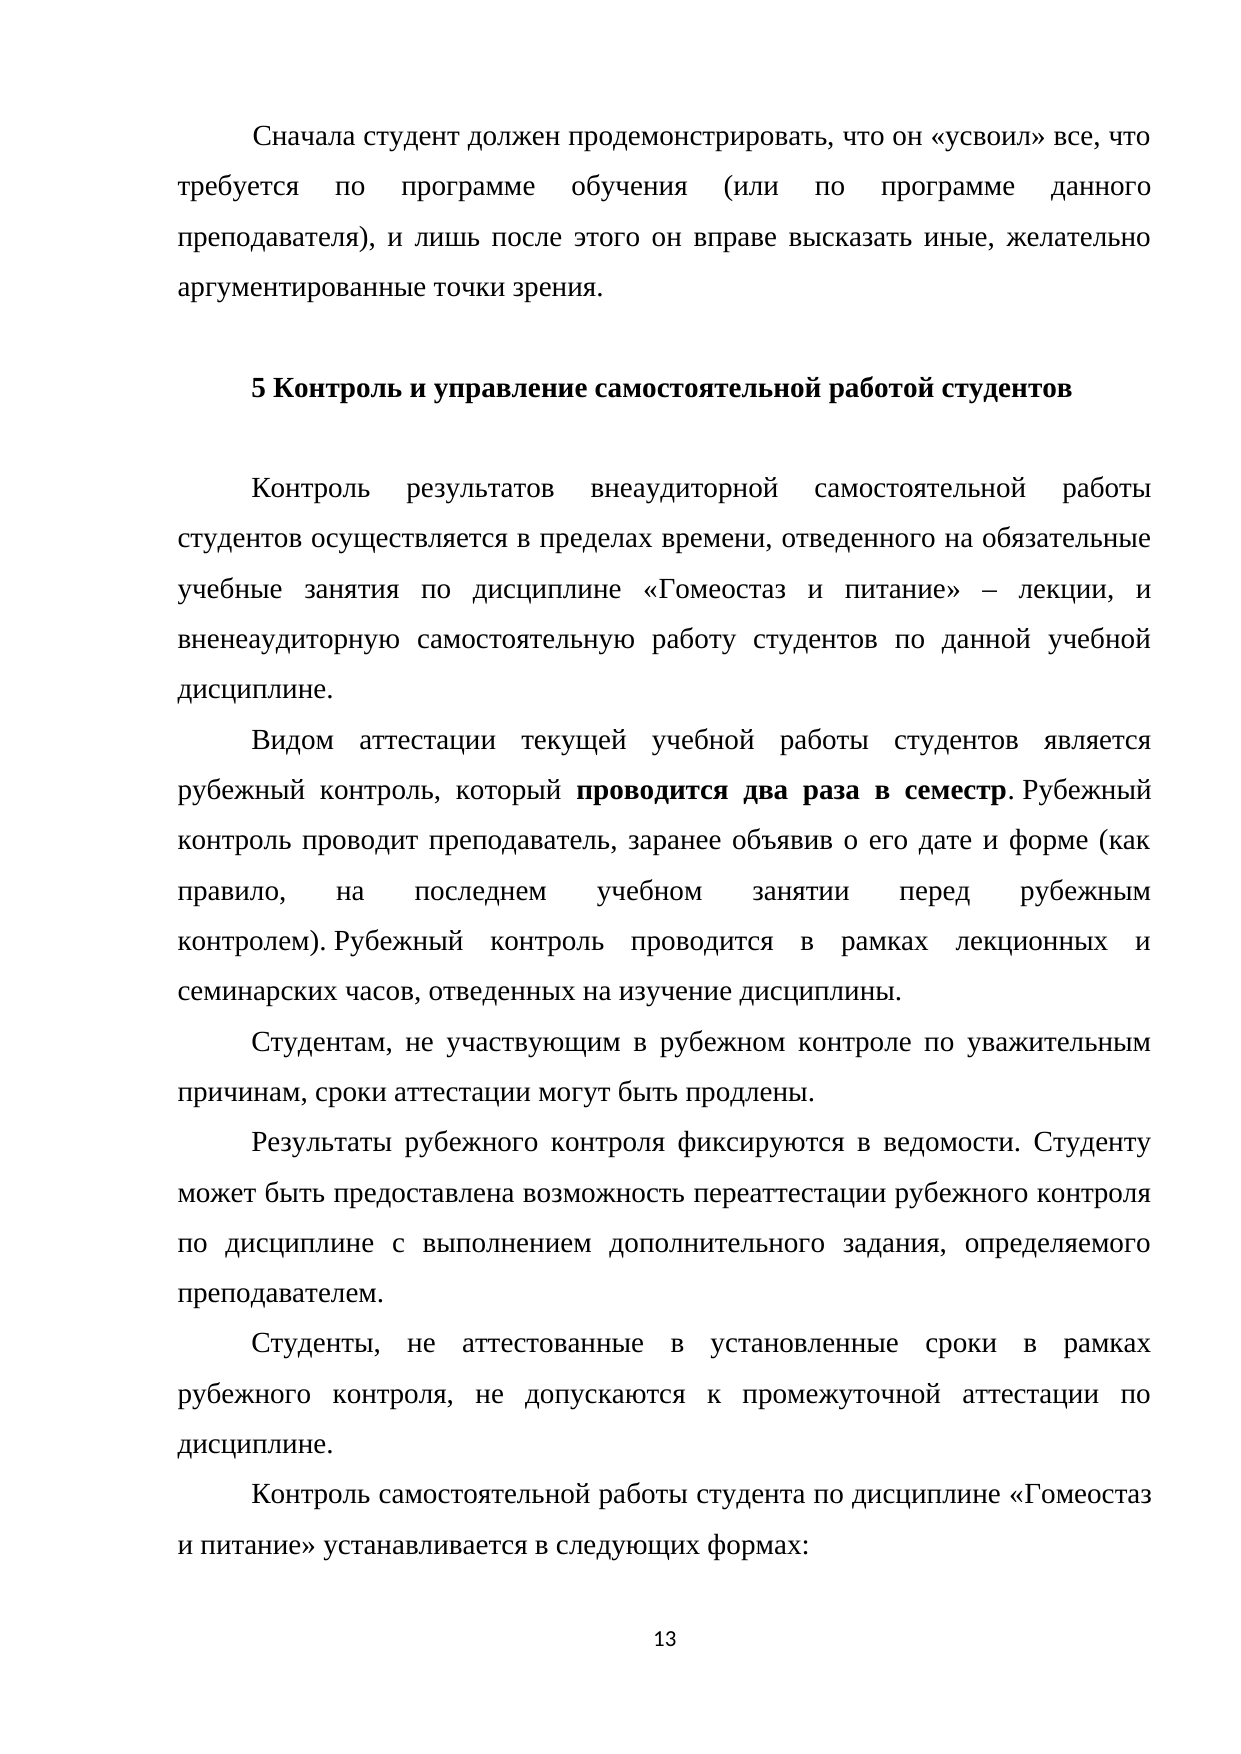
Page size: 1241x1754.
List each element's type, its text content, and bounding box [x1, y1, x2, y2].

text Студентам, не участвующим в рубежном контроле по уважительным причинам, сроки аттестации могут быть продлены. [177, 1024, 1152, 1108]
text Сначала студент должен продемонстрировать, что он «усвоил» все, что требуется по программе обучения (или по программе данного преподавателя), и лишь после этого он вправе высказать иные, желательно аргументированные точки зрения. [177, 118, 1152, 303]
text Студенты, не аттестованные в установленные сроки в рамках рубежного контроля, не допускаются к промежуточной аттестации по дисциплине. [177, 1326, 1152, 1460]
text Контроль самостоятельной работы студента по дисциплине «Гомеостаз и питание» устанавливается в следующих формах: [177, 1477, 1152, 1560]
text Результаты рубежного контроля фиксируются в ведомости. Студенту может быть предоставлена возможность переаттестации рубежного контроля по дисциплине с выполнением дополнительного задания, определяемого преподавателем. [177, 1124, 1152, 1309]
text Видом аттестации текущей учебной работы студентов является рубежный контроль, который проводится два раза в семестр. Рубежный контроль проводит преподаватель, заранее объявив о его дате и форме (как правило, на последнем учебном занятии перед рубежным контролем). Рубежный контроль проводится в рамках лекционных и семинарских часов, отведенных на изучение дисциплины. [177, 722, 1152, 1007]
text 5 Контроль и управление самостоятельной работой студентов [177, 370, 1152, 403]
text Контроль результатов внеаудиторной самостоятельной работы студентов осуществляется в пределах времени, отведенного на обязательные учебные занятия по дисциплине «Гомеостаз и питание» – лекции, и вненеаудиторную самостоятельную работу студентов по данной учебной дисциплине. [177, 470, 1152, 705]
